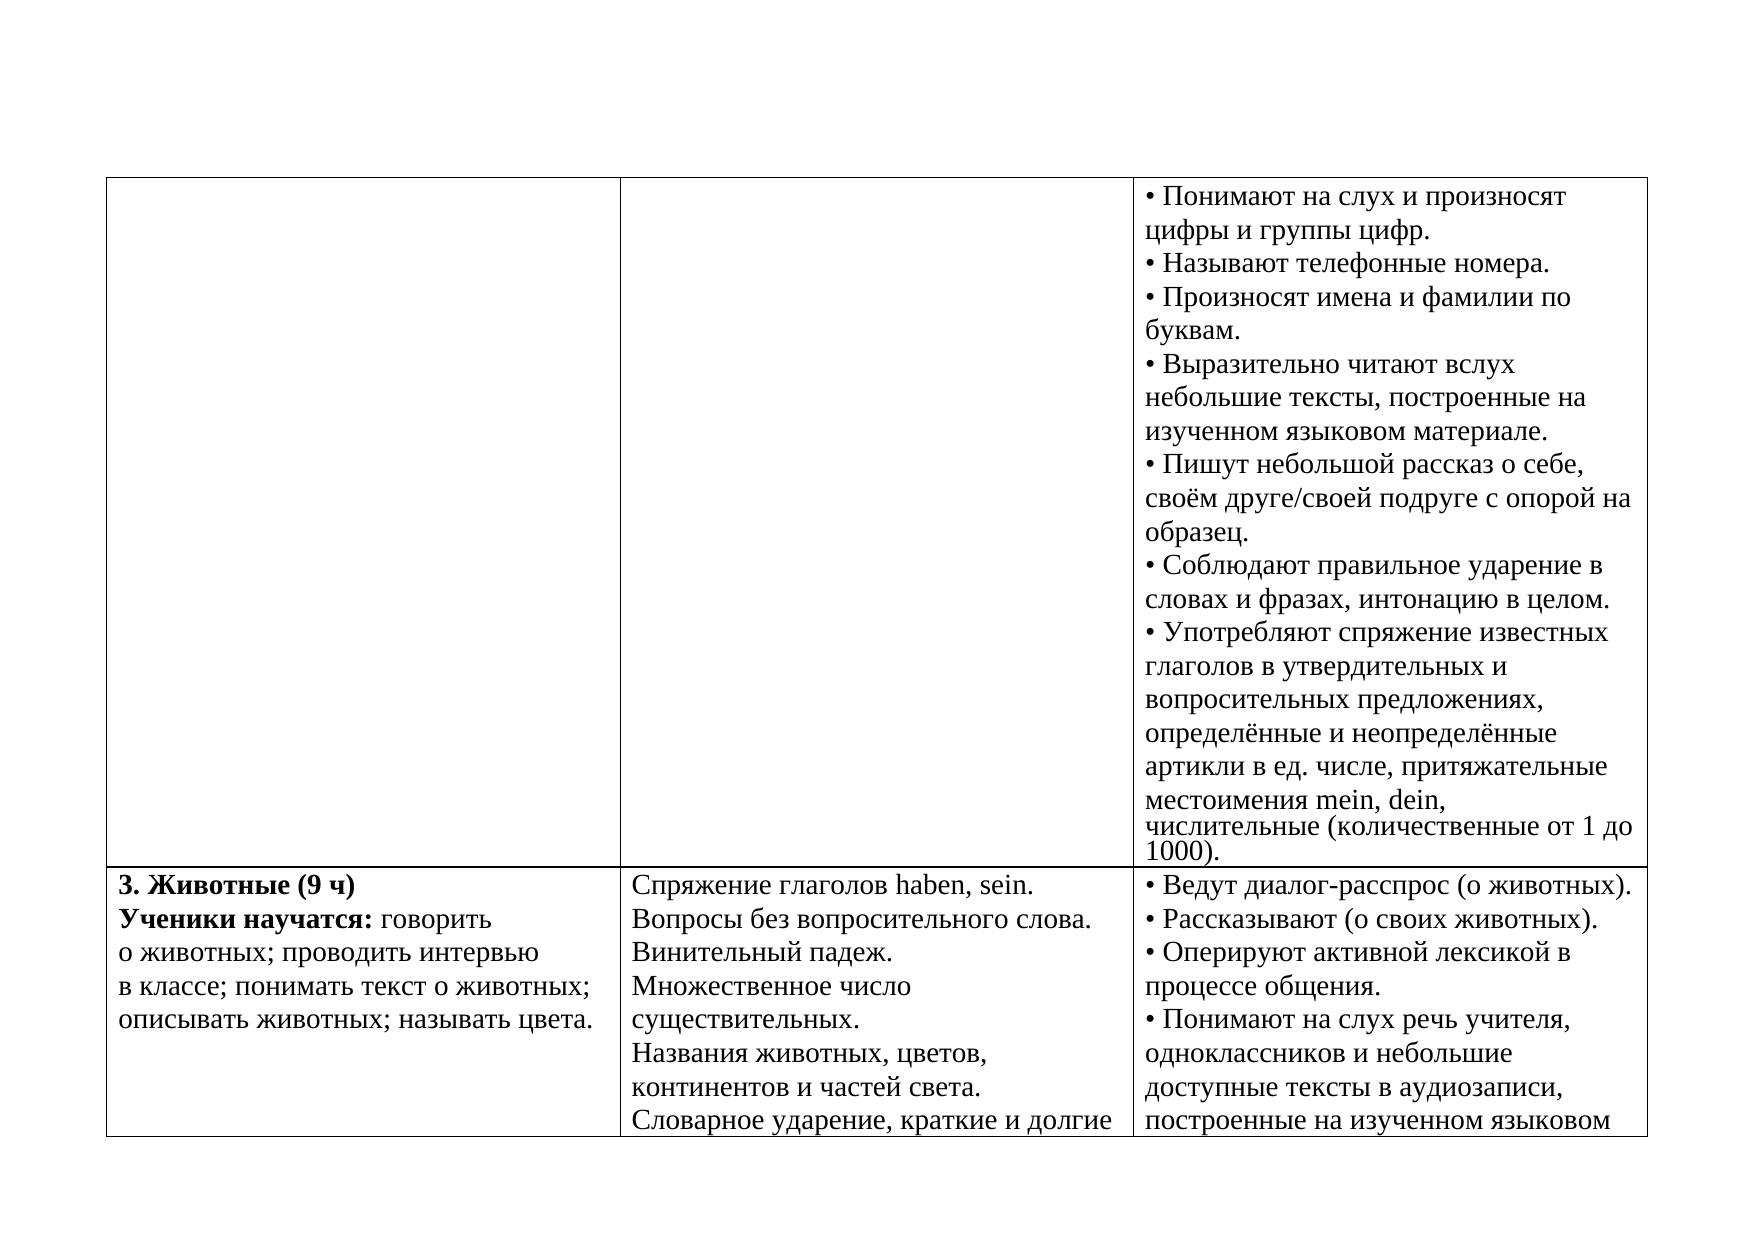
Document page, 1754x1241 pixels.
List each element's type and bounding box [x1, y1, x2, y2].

table_cell [621, 178, 1133, 866]
table_cell [107, 178, 620, 866]
table_cell [107, 868, 620, 1136]
table_cell [1134, 868, 1647, 1136]
table_cell [621, 868, 1133, 1136]
table_cell [1134, 178, 1647, 866]
